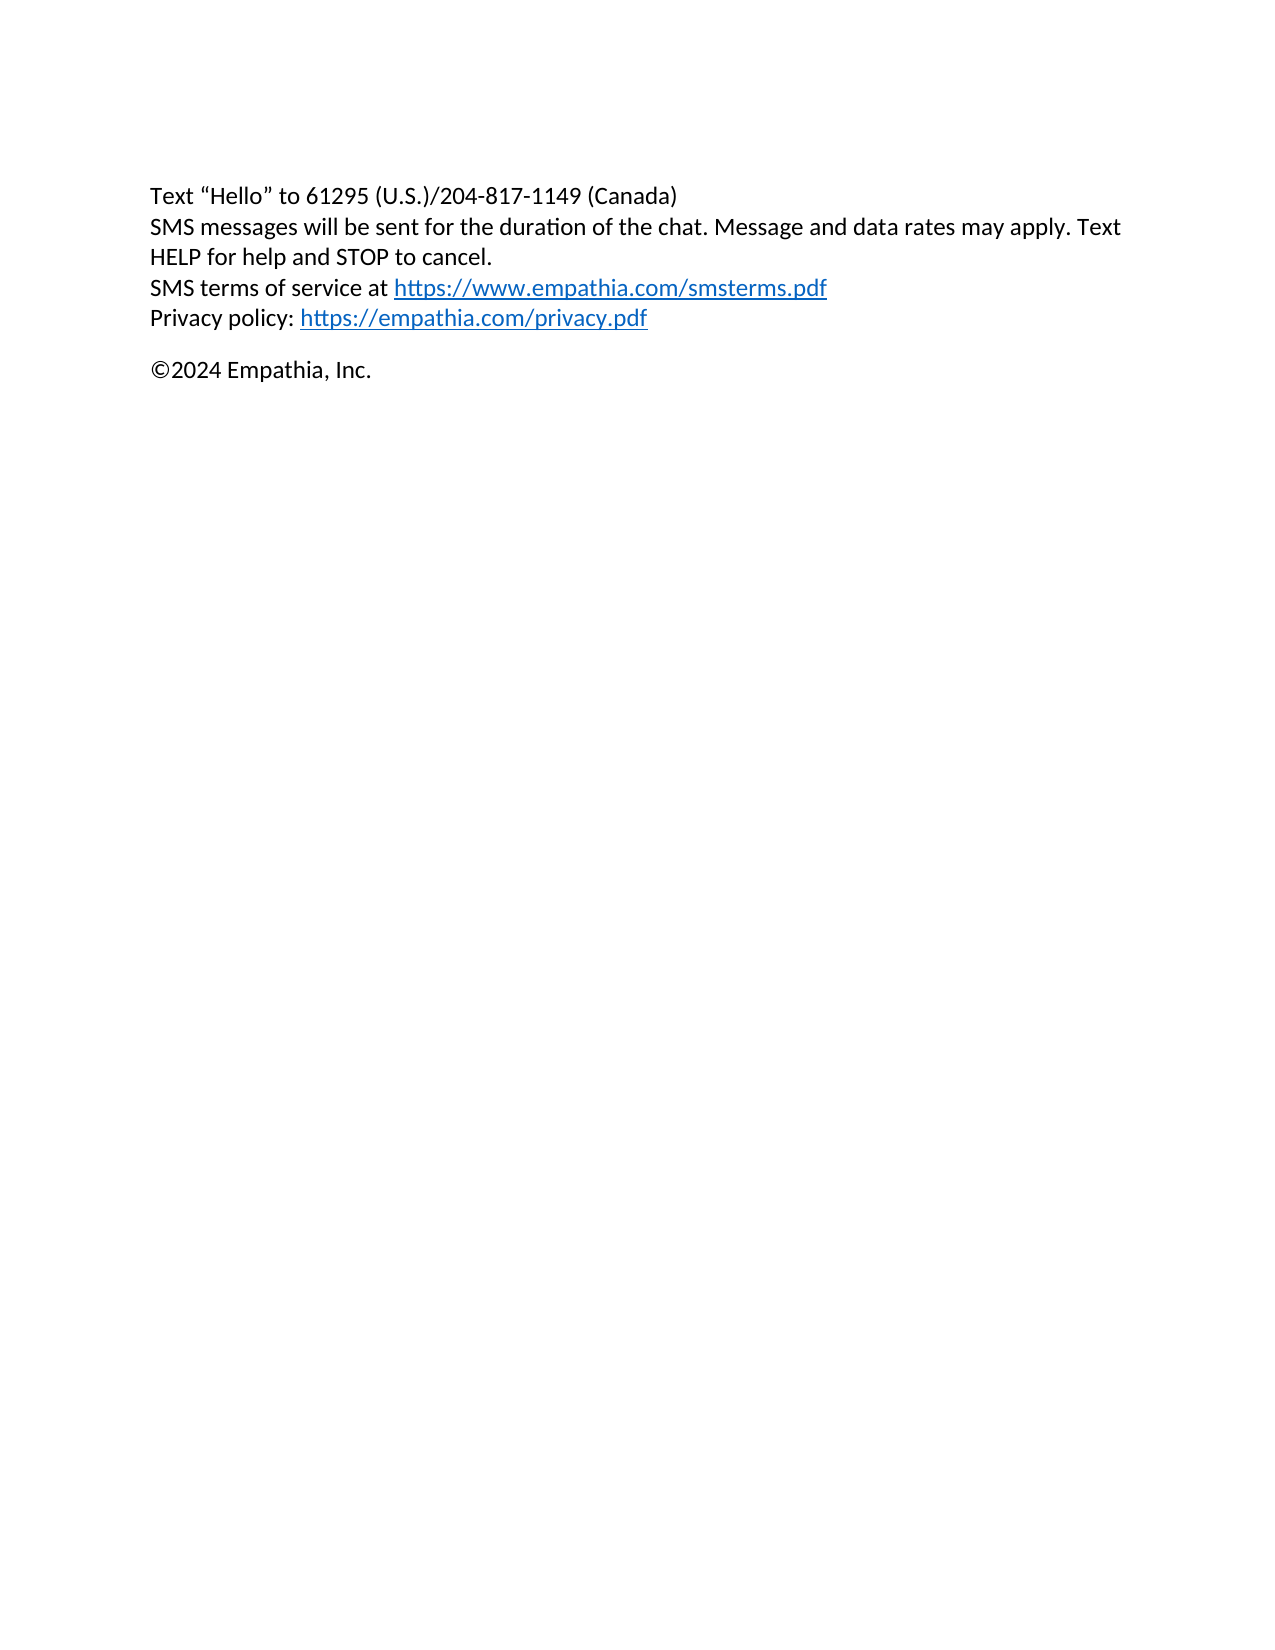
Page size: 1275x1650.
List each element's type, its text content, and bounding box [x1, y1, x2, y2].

text Text “Hello” to 61295 (U.S.)/204-817-1149 (Canada) [150, 181, 1125, 211]
text ©2024 Empathia, Inc. [150, 354, 1125, 384]
text Privacy policy: https://empathia.com/privacy.pdf [150, 303, 1125, 333]
text SMS terms of service at https://www.empathia.com/smsterms.pdf [150, 272, 1125, 303]
text SMS messages will be sent for the duration of the chat. Message and data rates may apply. Text HELP for help and STOP to cancel. [150, 211, 1125, 272]
